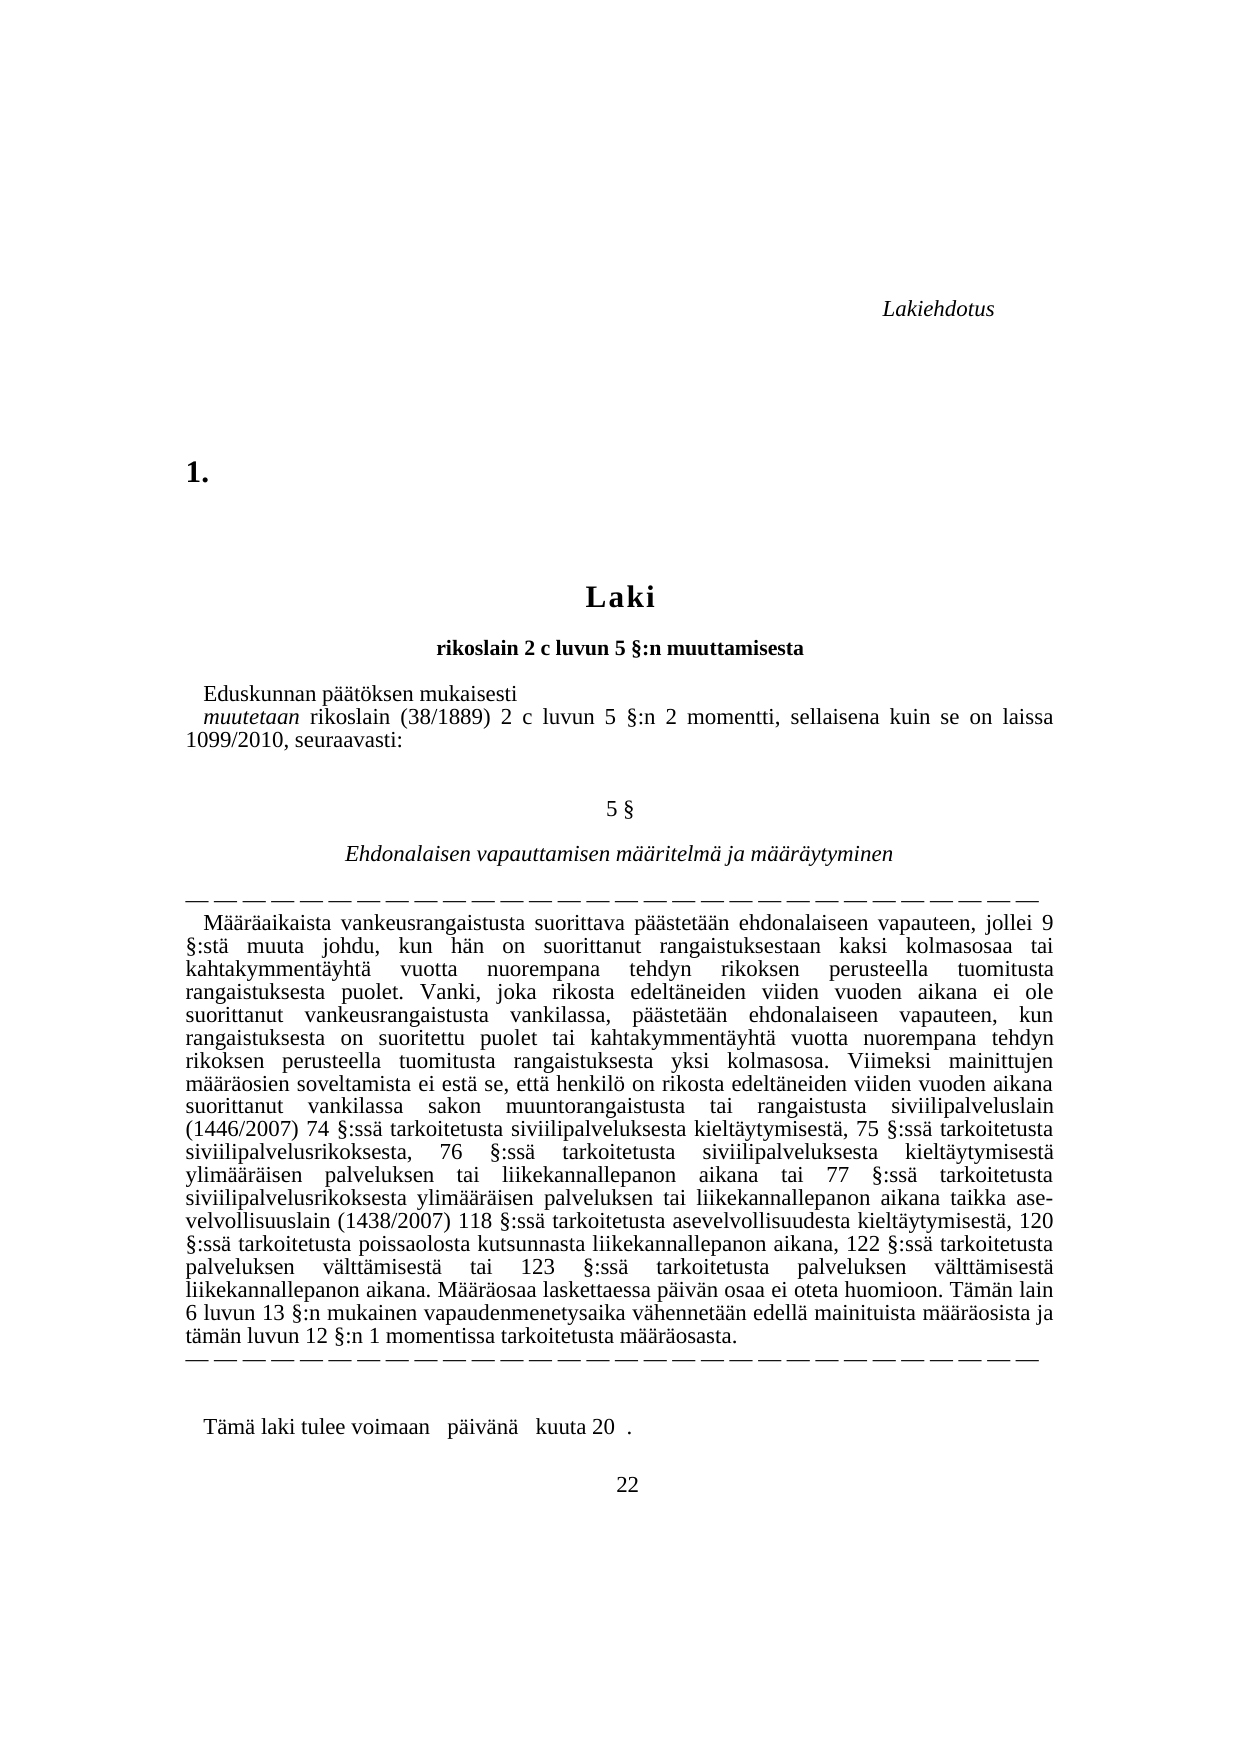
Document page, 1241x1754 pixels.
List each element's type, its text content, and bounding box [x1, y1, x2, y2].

text Eduskunnan päätöksen mukaisesti [185, 683, 1055, 706]
text muutetaan rikoslain (38/1889) 2 c luvun 5 §:n 2 momentti, sellaisena kuin se on laissa 1099/2010, seuraavasti: [185, 706, 1055, 752]
text Laki [185, 581, 1055, 614]
text Määräaikaista vankeusrangaistusta suorittava päästetään ehdonalaiseen vapauteen, jollei 9 §:stä muuta johdu, kun hän on suorittanut rangaistuksestaan kaksi kolmasosaa tai kahtakymmentäyhtä vuotta nuorempana tehdyn rikoksen perusteella tuomitusta rangaistuksesta puolet. Vanki, joka rikosta edeltäneiden viiden vuoden aikana ei ole suorittanut vankeusrangaistusta vankilassa, päästetään ehdonalaiseen vapauteen, kun rangaistuksesta on suoritettu puolet tai kahtakymmentäyhtä vuotta nuorempana tehdyn rikoksen perusteella tuomitusta rangaistuksesta yksi kolmasosa. Viimeksi mainittujen määräosien soveltamista ei estä se, että henkilö on rikosta edeltäneiden viiden vuoden aikana suorittanut vankilassa sakon muuntorangaistusta tai rangaistusta siviilipalveluslain (1446/2007) 74 §:ssä tarkoitetusta siviilipalveluksesta kieltäytymisestä, 75 §:ssä tarkoitetusta siviilipalvelusrikoksesta, 76 §:ssä tarkoitetusta siviilipalveluksesta kieltäytymisestä ylimääräisen palveluksen tai liikekannallepanon aikana tai 77 §:ssä tarkoitetusta siviilipalvelusrikoksesta ylimääräisen palveluksen tai liikekannallepanon aikana taikka ase-velvollisuuslain (1438/2007) 118 §:ssä tarkoitetusta asevelvollisuudesta kieltäytymisestä, 120 §:ssä tarkoitetusta poissaolosta kutsunnasta liikekannallepanon aikana, 122 §:ssä tarkoitetusta palveluksen välttämisestä tai 123 §:ssä tarkoitetusta palveluksen välttämisestä liikekannallepanon aikana. Määräosaa laskettaessa päivän osaa ei oteta huomioon. Tämän lain 6 luvun 13 §:n mukainen vapaudenmenetysaika vähennetään edellä mainituista määräosista ja tämän luvun 12 §:n 1 momentissa tarkoitetusta määräosasta. [185, 912, 1055, 1348]
text — — — — — — — — — — — — — — — — — — — — — — — — — — — — — — [185, 1348, 1055, 1371]
text 1. [185, 456, 1055, 489]
text Tämä laki tulee voimaan päivänä kuuta 20 . [185, 1416, 1055, 1439]
text Ehdonalaisen vapauttamisen määritelmä ja määräytyminen [185, 843, 1055, 866]
text — — — — — — — — — — — — — — — — — — — — — — — — — — — — — — [185, 889, 1055, 912]
text Lakiehdotus [882, 298, 1055, 321]
text rikoslain 2 c luvun 5 §:n muuttamisesta [185, 637, 1055, 660]
text 5 § [185, 798, 1055, 821]
